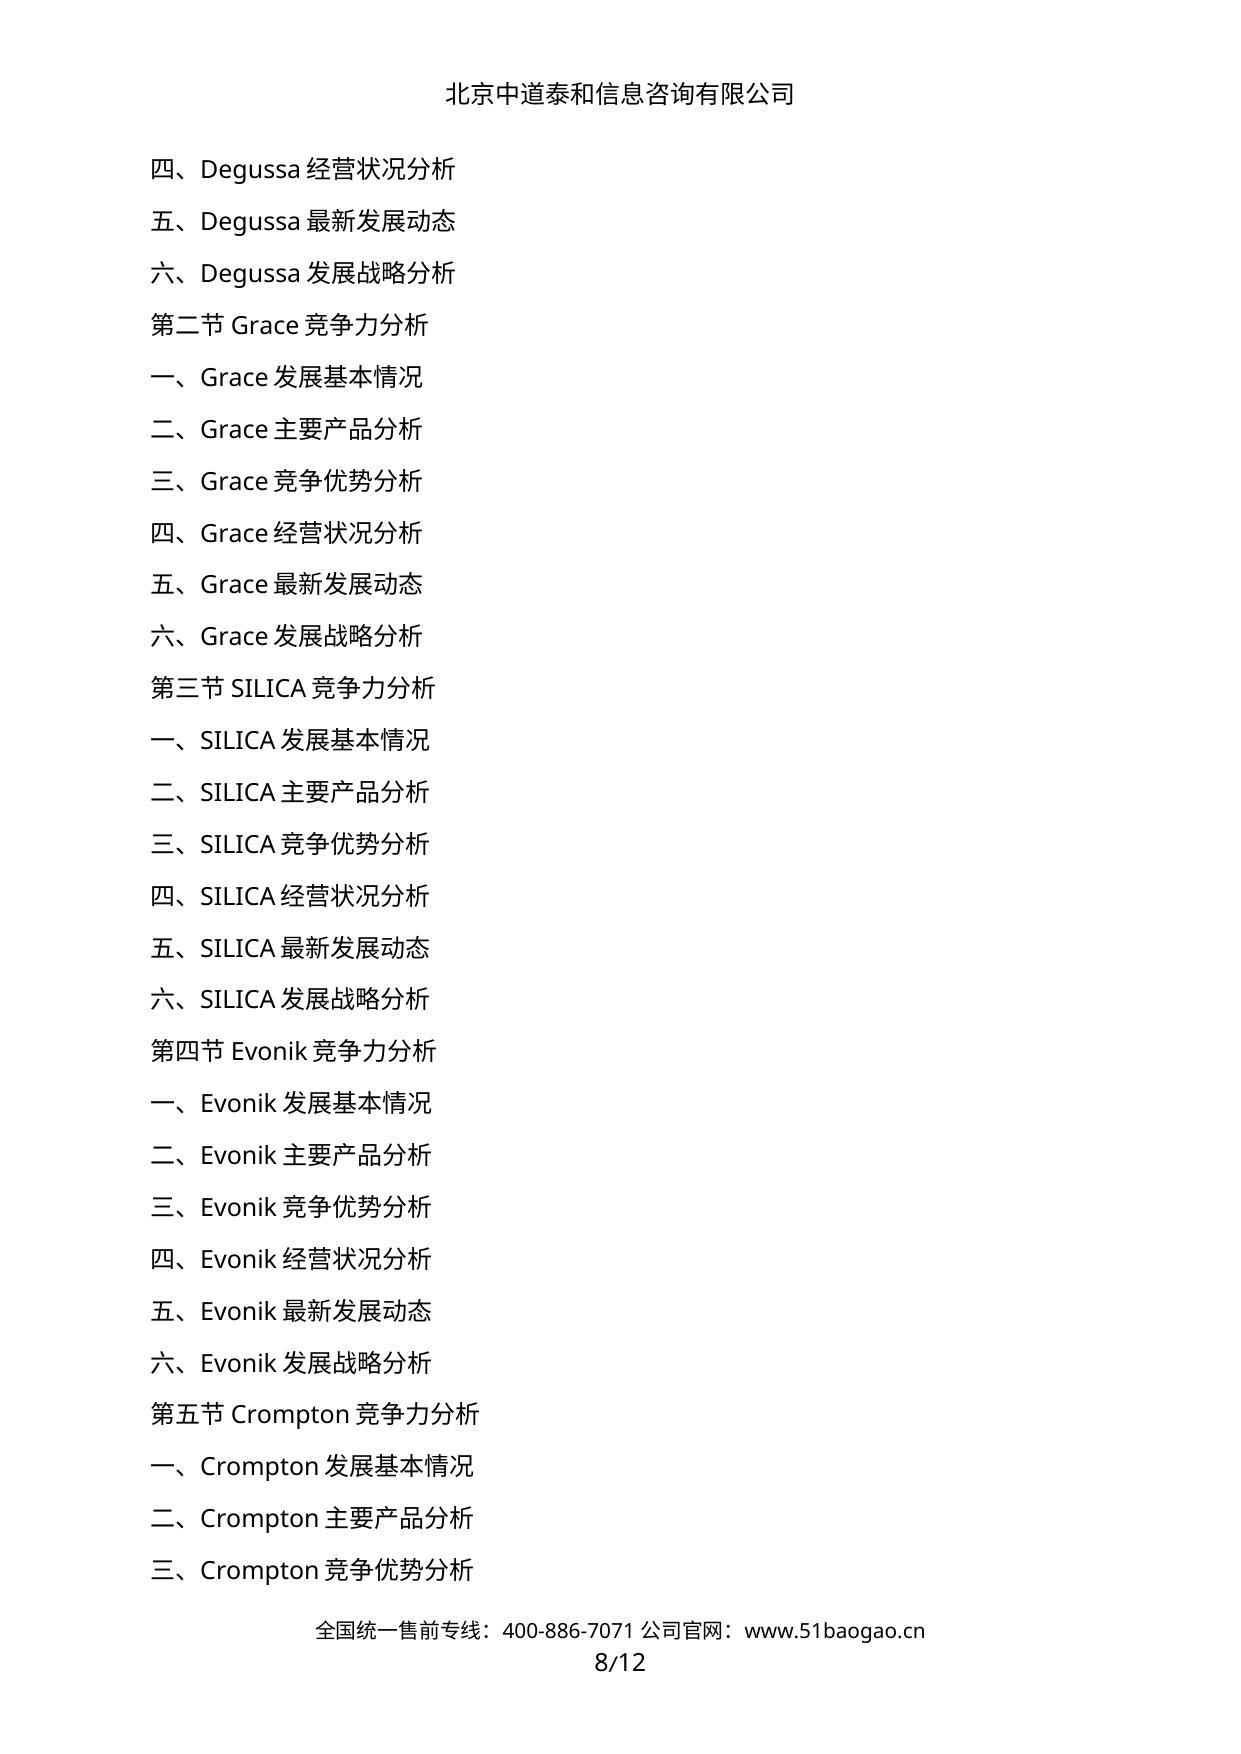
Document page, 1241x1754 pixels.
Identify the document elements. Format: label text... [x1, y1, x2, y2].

text 六、Degussa发展战略分析 [150, 254, 1090, 290]
text 一、SILICA发展基本情况 [150, 721, 1090, 757]
text 二、Evonik主要产品分析 [150, 1136, 1090, 1172]
text 六、SILICA发展战略分析 [150, 980, 1090, 1016]
text 第五节 Crompton竞争力分析 [150, 1395, 1090, 1431]
text 二、Crompton主要产品分析 [150, 1499, 1090, 1535]
text 二、Grace主要产品分析 [150, 409, 1090, 446]
text 一、Crompton发展基本情况 [150, 1447, 1090, 1483]
text 三、Crompton竞争优势分析 [150, 1551, 1090, 1587]
text 二、SILICA主要产品分析 [150, 772, 1090, 809]
text 四、Evonik经营状况分析 [150, 1239, 1090, 1276]
text 五、SILICA最新发展动态 [150, 928, 1090, 964]
text 一、Evonik发展基本情况 [150, 1084, 1090, 1120]
text 三、Grace竞争优势分析 [150, 461, 1090, 497]
text 五、Grace最新发展动态 [150, 565, 1090, 601]
text 六、Evonik发展战略分析 [150, 1343, 1090, 1379]
text 五、Degussa最新发展动态 [150, 202, 1090, 238]
text 五、Evonik最新发展动态 [150, 1291, 1090, 1327]
text 四、SILICA经营状况分析 [150, 876, 1090, 912]
text 六、Grace发展战略分析 [150, 617, 1090, 653]
text 第四节 Evonik竞争力分析 [150, 1032, 1090, 1068]
text 四、Degussa经营状况分析 [150, 150, 1090, 186]
text 一、Grace发展基本情况 [150, 357, 1090, 394]
text 三、SILICA竞争优势分析 [150, 824, 1090, 861]
text 第三节 SILICA竞争力分析 [150, 669, 1090, 705]
text 四、Grace经营状况分析 [150, 513, 1090, 549]
text 三、Evonik竞争优势分析 [150, 1187, 1090, 1224]
text 第二节 Grace竞争力分析 [150, 306, 1090, 342]
